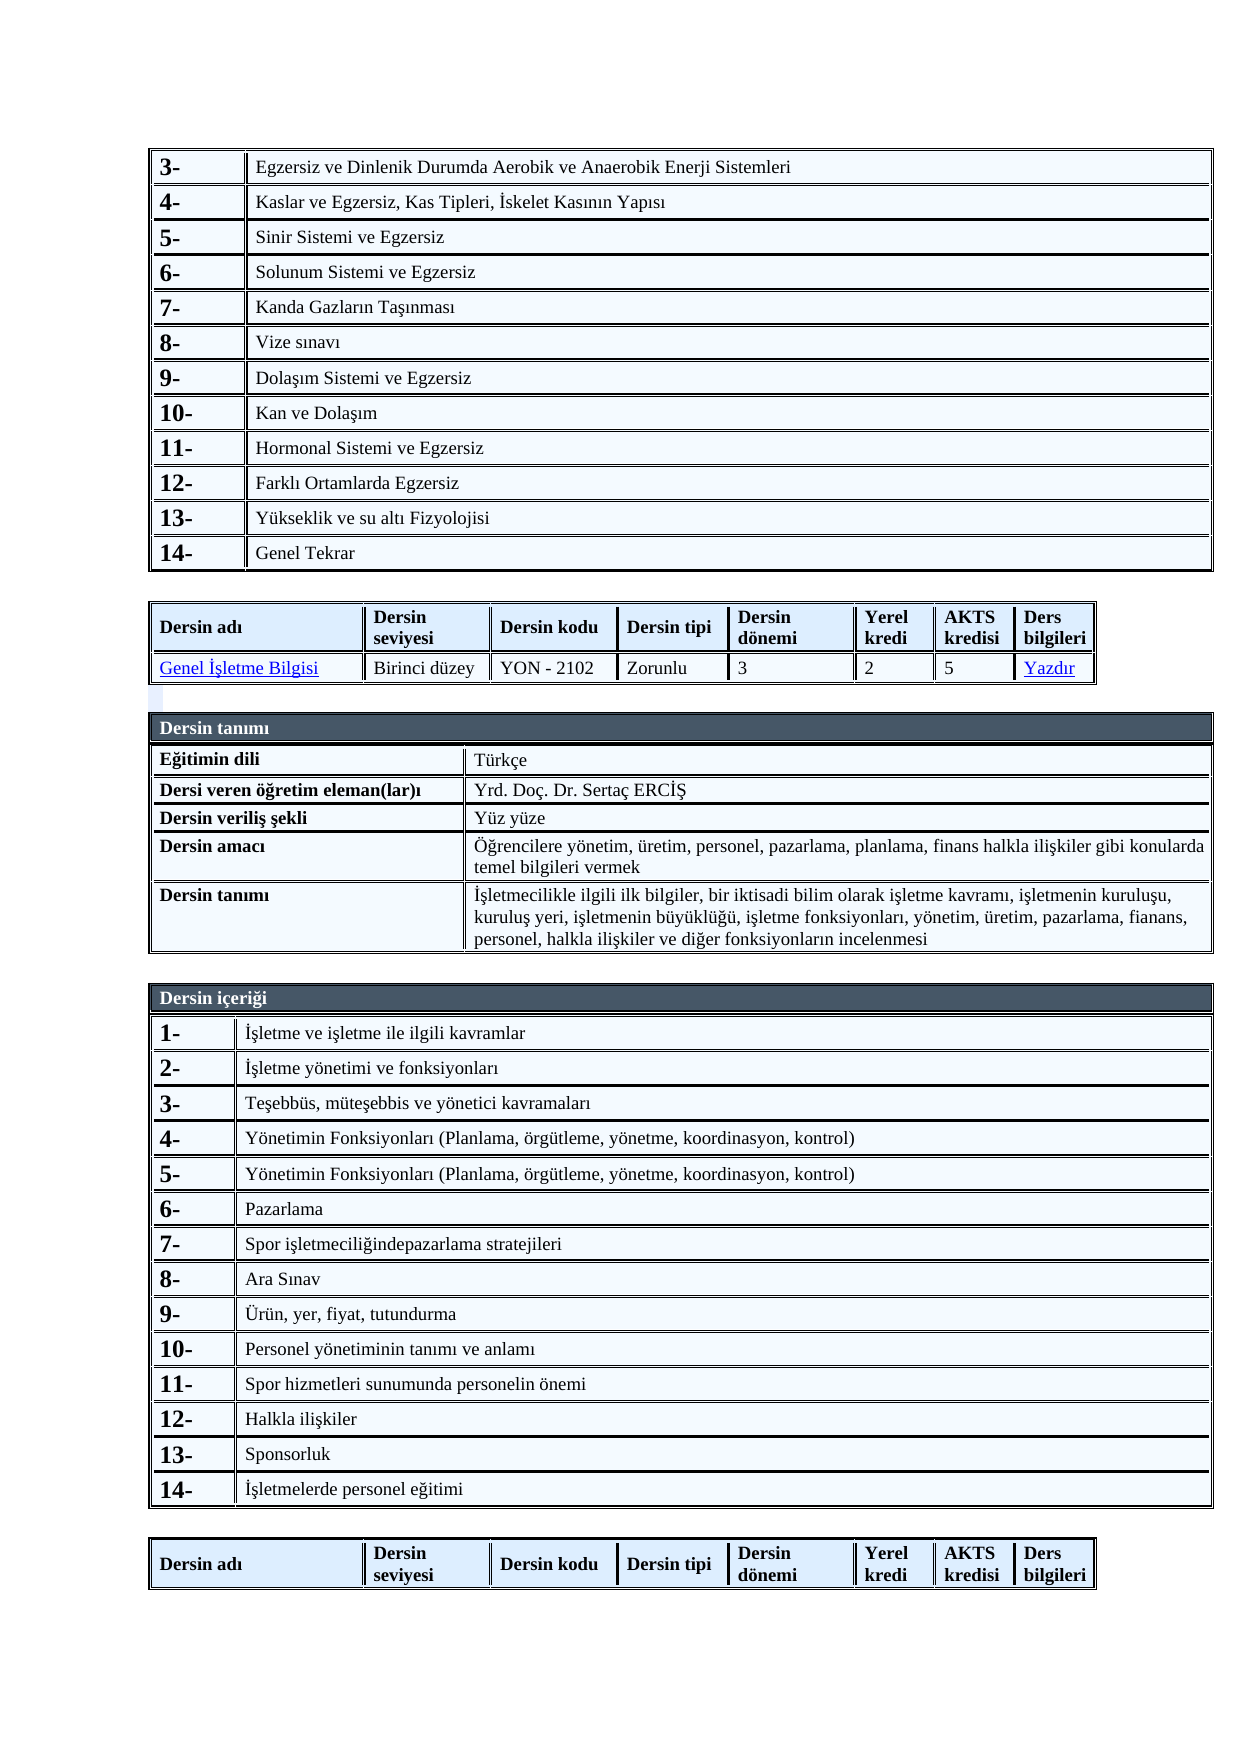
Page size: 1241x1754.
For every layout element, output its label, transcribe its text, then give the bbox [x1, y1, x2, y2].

table_header AKTS kredisi [935, 604, 1014, 650]
table_cell Halkla ilişkiler [236, 1400, 1212, 1435]
table_cell 5- [152, 1154, 234, 1189]
table_header Dersin kodu [491, 1540, 617, 1587]
table_cell Yazdır [1014, 650, 1094, 682]
table_cell 5- [150, 218, 244, 253]
table_header Eğitimin dili [152, 746, 464, 774]
table_cell 2 [855, 654, 935, 682]
table_cell Dersin veriliş şekli [152, 802, 463, 830]
table_cell 7- [152, 288, 244, 323]
table_cell Zorunlu [617, 654, 728, 682]
table_header Dersin adı [150, 602, 364, 650]
table_header 1- [152, 1017, 236, 1049]
table_cell 5 [935, 654, 1014, 682]
table_cell İşletmecilikle ilgili ilk bilgiler, bir iktisadi bilim olarak işletme kavramı, işletmenin kuruluşu, kuruluş yeri, işletmenin büyüklüğü, işletme fonksiyonları, yönetim, üretim, pazarlama, fianans, personel, halkla ilişkiler ve diğer fonksiyonların incelenmesi [465, 880, 1211, 951]
table_cell 3- [150, 149, 246, 183]
table_cell 12- [152, 464, 244, 499]
table_cell 4- [152, 1119, 234, 1154]
table_cell Yükseklik ve su altı Fizyolojisi [246, 499, 1212, 534]
table_cell Yönetimin Fonksiyonları (Planlama, örgütleme, yönetme, koordinasyon, kontrol) [237, 1119, 1211, 1154]
table_header Ders bilgileri [1014, 1540, 1093, 1587]
table_header Yerel kredi [855, 604, 935, 650]
table_cell 3 [728, 650, 855, 682]
table_cell Personel yönetiminin tanımı ve anlamı [237, 1330, 1211, 1365]
table_cell Ara Sınav [237, 1259, 1211, 1294]
table_cell Yüz yüze [466, 802, 1211, 830]
table_cell 8- [152, 323, 244, 358]
table_header Dersin dönemi [728, 1539, 855, 1587]
table_cell Dersin tanımı [152, 880, 464, 951]
table_cell İşletmelerde personel eğitimi [236, 1470, 1211, 1505]
table_cell Genel Tekrar [246, 534, 1212, 569]
table_cell Kan ve Dolaşım [248, 393, 1211, 428]
table_cell Ürün, yer, fiyat, tutundurma [237, 1295, 1211, 1329]
table_cell Egzersiz ve Dinlenik Durumda Aerobik ve Anaerobik Enerji Sistemleri [246, 151, 1211, 183]
table_cell Teşebbüs, müteşebbis ve yönetici kavramaları [237, 1084, 1211, 1119]
table_cell Dolaşım Sistemi ve Egzersiz [248, 358, 1211, 393]
table_cell Hormonal Sistemi ve Egzersiz [248, 429, 1211, 463]
table_cell 11- [150, 1365, 236, 1400]
table_header AKTS kredisi [935, 1540, 1014, 1587]
table_cell Yönetimin Fonksiyonları (Planlama, örgütleme, yönetme, koordinasyon, kontrol) [237, 1154, 1211, 1189]
table_header Dersin tipi [617, 1540, 728, 1587]
table_cell Spor işletmeciliğindepazarlama stratejileri [237, 1224, 1211, 1259]
table_cell Farklı Ortamlarda Egzersiz [248, 464, 1211, 499]
table_cell Yrd. Doç. Dr. Sertaç ERCİŞ [466, 774, 1211, 802]
table_cell Vize sınavı [248, 323, 1211, 358]
table_header Türkçe [465, 746, 1211, 774]
table_header Dersin içeriği [152, 986, 1211, 1010]
table_cell Sponsorluk [237, 1435, 1211, 1470]
table_cell 6- [152, 1189, 234, 1224]
table_cell 6- [150, 253, 244, 288]
table_cell Kanda Gazların Taşınması [248, 288, 1211, 323]
table_cell 4- [150, 183, 246, 218]
table_cell 2- [150, 1049, 236, 1084]
table_cell 7- [152, 1224, 234, 1259]
table_cell 10- [152, 393, 244, 428]
table_header Dersin seviyesi [364, 1540, 491, 1587]
table_cell 12- [150, 1400, 236, 1435]
table_header Dersin dönemi [728, 602, 855, 650]
table_cell Spor hizmetleri sunumunda personelin önemi [236, 1365, 1212, 1400]
table_cell 9- [152, 1295, 234, 1329]
table_header Dersin adı [152, 1539, 364, 1587]
table_header Dersin kodu [491, 604, 617, 650]
table_cell Öğrencilere yönetim, üretim, personel, pazarlama, planlama, finans halkla ilişkiler gibi konularda temel bilgileri vermek [466, 830, 1211, 879]
table_cell 13- [152, 1435, 234, 1470]
table_cell Birinci düzey [364, 654, 491, 682]
table_header Ders bilgileri [1014, 604, 1093, 650]
table_cell 10- [152, 1330, 234, 1365]
table_cell 8- [152, 1259, 234, 1294]
table_header İşletme ve işletme ile ilgili kavramlar [236, 1017, 1211, 1049]
table_cell 3- [152, 1084, 234, 1119]
table_cell 14- [152, 1470, 236, 1505]
table_header Dersin tipi [617, 604, 728, 650]
table_cell 13- [150, 499, 246, 534]
table_cell Dersi veren öğretim eleman(lar)ı [152, 774, 463, 802]
table_cell 11- [152, 429, 244, 463]
table_cell 14- [150, 534, 246, 569]
table_header Yerel kredi [855, 1540, 935, 1587]
table_cell 9- [152, 358, 244, 393]
table_cell Solunum Sistemi ve Egzersiz [248, 253, 1212, 288]
table_cell Genel İşletme Bilgisi [152, 650, 364, 682]
table_cell Kaslar ve Egzersiz, Kas Tipleri, İskelet Kasının Yapısı [246, 183, 1212, 218]
table_cell Sinir Sistemi ve Egzersiz [248, 218, 1212, 253]
table_cell Dersin amacı [152, 830, 463, 879]
table_cell YON - 2102 [491, 654, 617, 682]
table_cell İşletme yönetimi ve fonksiyonları [236, 1049, 1212, 1084]
table_cell Pazarlama [237, 1189, 1211, 1224]
table_header Dersin tanımı [152, 715, 1211, 740]
table_header Dersin seviyesi [364, 604, 491, 650]
